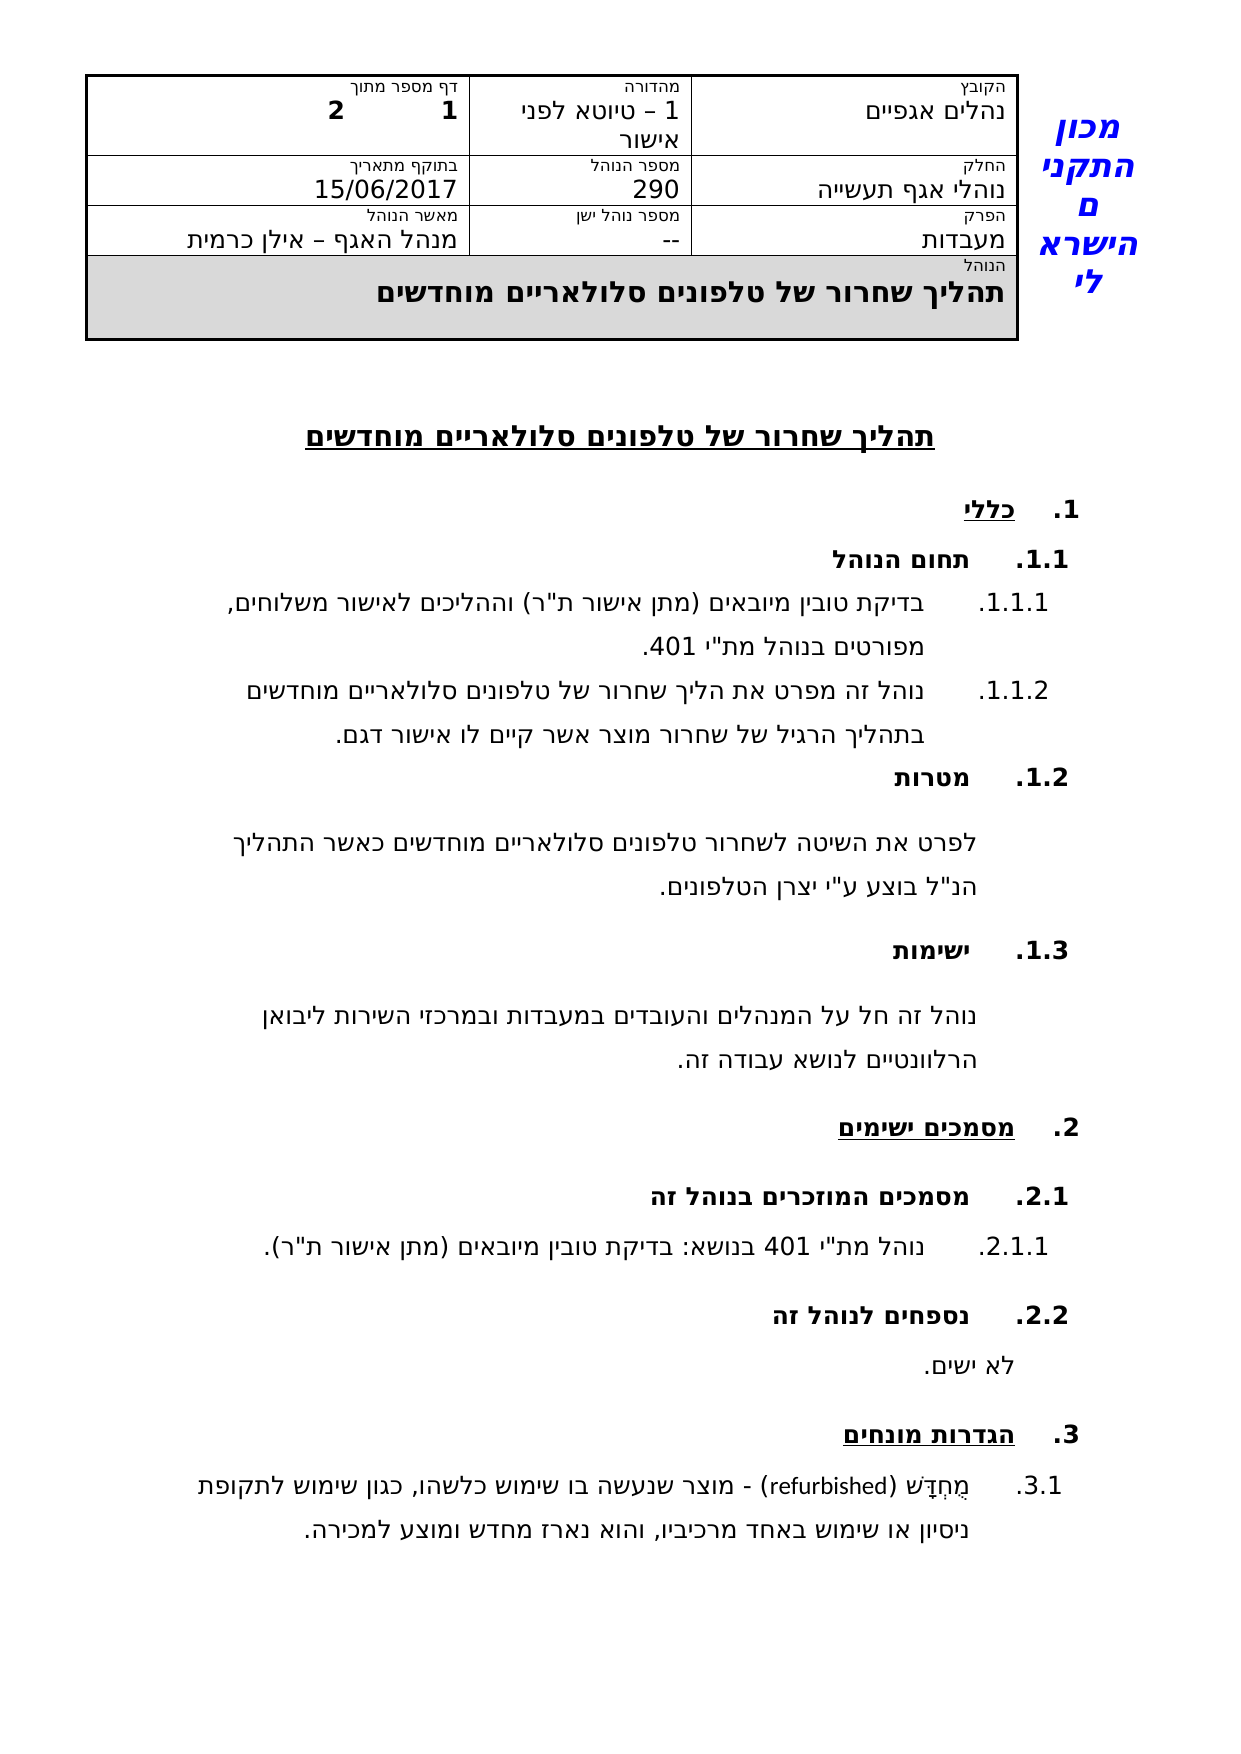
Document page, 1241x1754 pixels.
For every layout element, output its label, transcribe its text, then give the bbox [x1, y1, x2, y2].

text נוהל זה חל על המנהלים והעובדים במעבדות ובמרכזי השירות ליבואן הרלוונטיים לנושא עבודה זה. [187, 1001, 978, 1074]
subtitle מסמכים ישימים [187, 1113, 1053, 1143]
list ישימות [187, 936, 1015, 966]
list מטרות [187, 763, 1015, 793]
subtitle כללי [187, 495, 1053, 524]
subtitle תהליך שחרור של טלפונים סלולאריים מוחדשים [187, 419, 1053, 453]
list נוהל מת"י 401 בנושא: בדיקת טובין מיובאים (מתן אישור ת"ר). [187, 1232, 978, 1261]
list מֻחְדָּשׁ (refurbished) - מוצר שנעשה בו שימוש כלשהו, כגון שימוש לתקופת ניסיון או שימוש באחד מרכיביו, והוא נארז מחדש ומוצע למכירה. [187, 1470, 1015, 1544]
subtitle נספחים לנוהל זה [187, 1301, 1015, 1330]
list נוהל זה מפרט את הליך שחרור של טלפונים סלולאריים מוחדשים בתהליך הרגיל של שחרור מוצר אשר קיים לו אישור דגם. [187, 676, 978, 749]
list תחום הנוהל [187, 545, 1015, 574]
subtitle מסמכים המוזכרים בנוהל זה [187, 1182, 1015, 1211]
list בדיקת טובין מיובאים (מתן אישור ת"ר) וההליכים לאישור משלוחים, מפורטים בנוהל מת"י 401. [187, 588, 978, 661]
text לא ישים. [187, 1351, 1015, 1380]
subtitle הגדרות מונחים [187, 1420, 1053, 1449]
text לפרט את השיטה לשחרור טלפונים סלולאריים מוחדשים כאשר התהליך הנ"ל בוצע ע"י יצרן הטלפונים. [187, 828, 978, 901]
